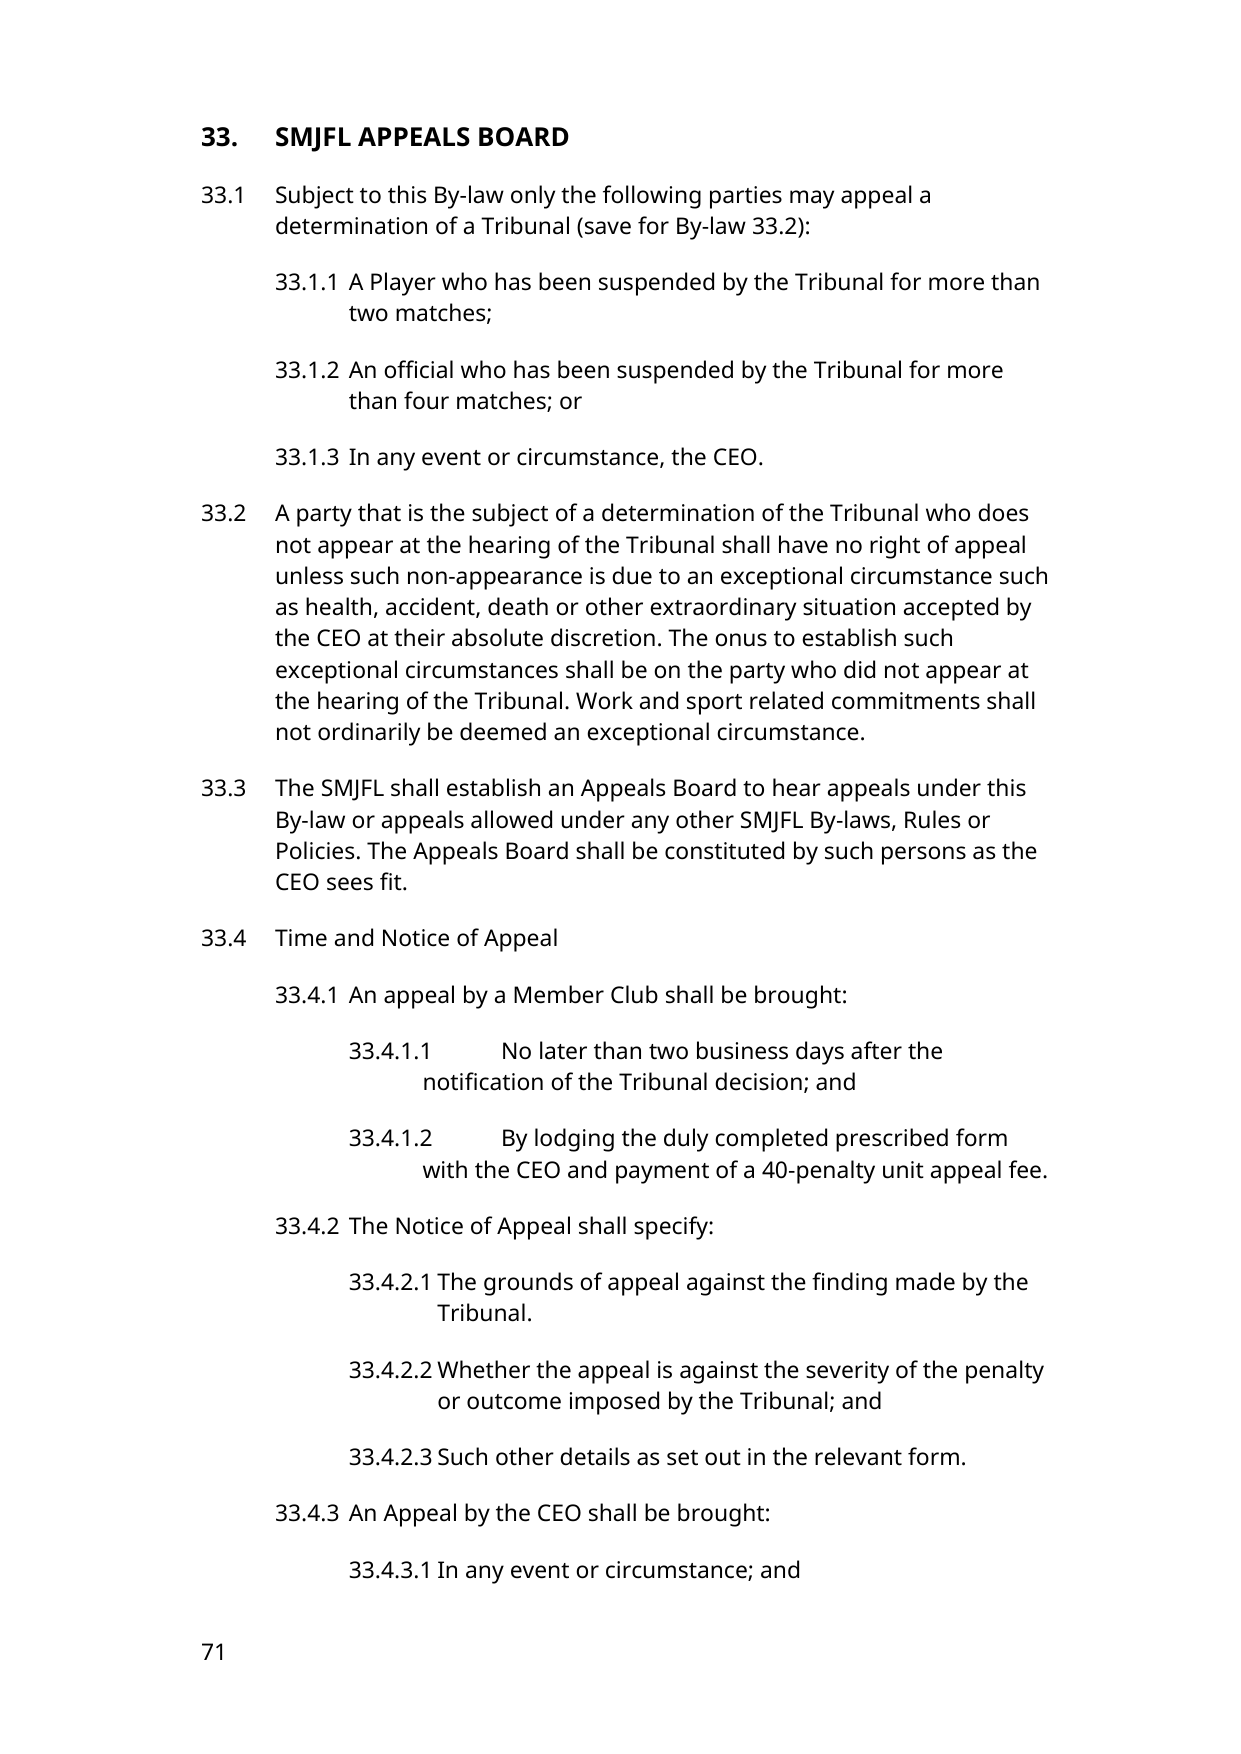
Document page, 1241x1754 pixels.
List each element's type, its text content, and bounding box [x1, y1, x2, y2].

subtitle The Notice of Appeal shall specify: [275, 1210, 1053, 1241]
subtitle In any event or circumstance, the CEO. [275, 441, 1053, 472]
subtitle The grounds of appeal against the finding made by the Tribunal. [348, 1266, 1053, 1329]
subtitle By lodging the duly completed prescribed form with the CEO and payment of a 40-penalty unit appeal fee. [348, 1122, 1053, 1185]
subtitle An Appeal by the CEO shall be brought: [275, 1497, 1053, 1529]
subtitle Such other details as set out in the relevant form. [348, 1441, 1053, 1472]
subtitle A Player who has been suspended by the Tribunal for more than two matches; [275, 266, 1053, 329]
subtitle A party that is the subject of a determination of the Tribunal who does not appear at the hearing of the Tribunal shall have no right of appeal unless such non-appearance is due to an exceptional circumstance such as health, accident, death or other extraordinary situation accepted by the CEO at their absolute discretion. The onus to establish such exceptional circumstances shall be on the party who did not appear at the hearing of the Tribunal. Work and sport related commitments shall not ordinarily be deemed an exceptional circumstance. [201, 497, 1053, 747]
subtitle An official who has been suspended by the Tribunal for more than four matches; or [275, 354, 1053, 416]
subtitle The SMJFL shall establish an Appeals Board to hear appeals under this By-law or appeals allowed under any other SMJFL By-laws, Rules or Policies. The Appeals Board shall be constituted by such persons as the CEO sees fit. [201, 772, 1053, 897]
subtitle Whether the appeal is against the severity of the penalty or outcome imposed by the Tribunal; and [348, 1354, 1053, 1416]
subtitle In any event or circumstance; and [348, 1554, 1053, 1585]
subtitle Subject to this By-law only the following parties may appeal a determination of a Tribunal (save for By-law 1.1): [201, 179, 1053, 241]
subtitle No later than two business days after the notification of the Tribunal decision; and [348, 1035, 1053, 1097]
subtitle SMJFL Appeals Board [201, 118, 1053, 154]
subtitle An appeal by a Member Club shall be brought: [275, 979, 1053, 1010]
subtitle Time and Notice of Appeal [201, 922, 1053, 954]
